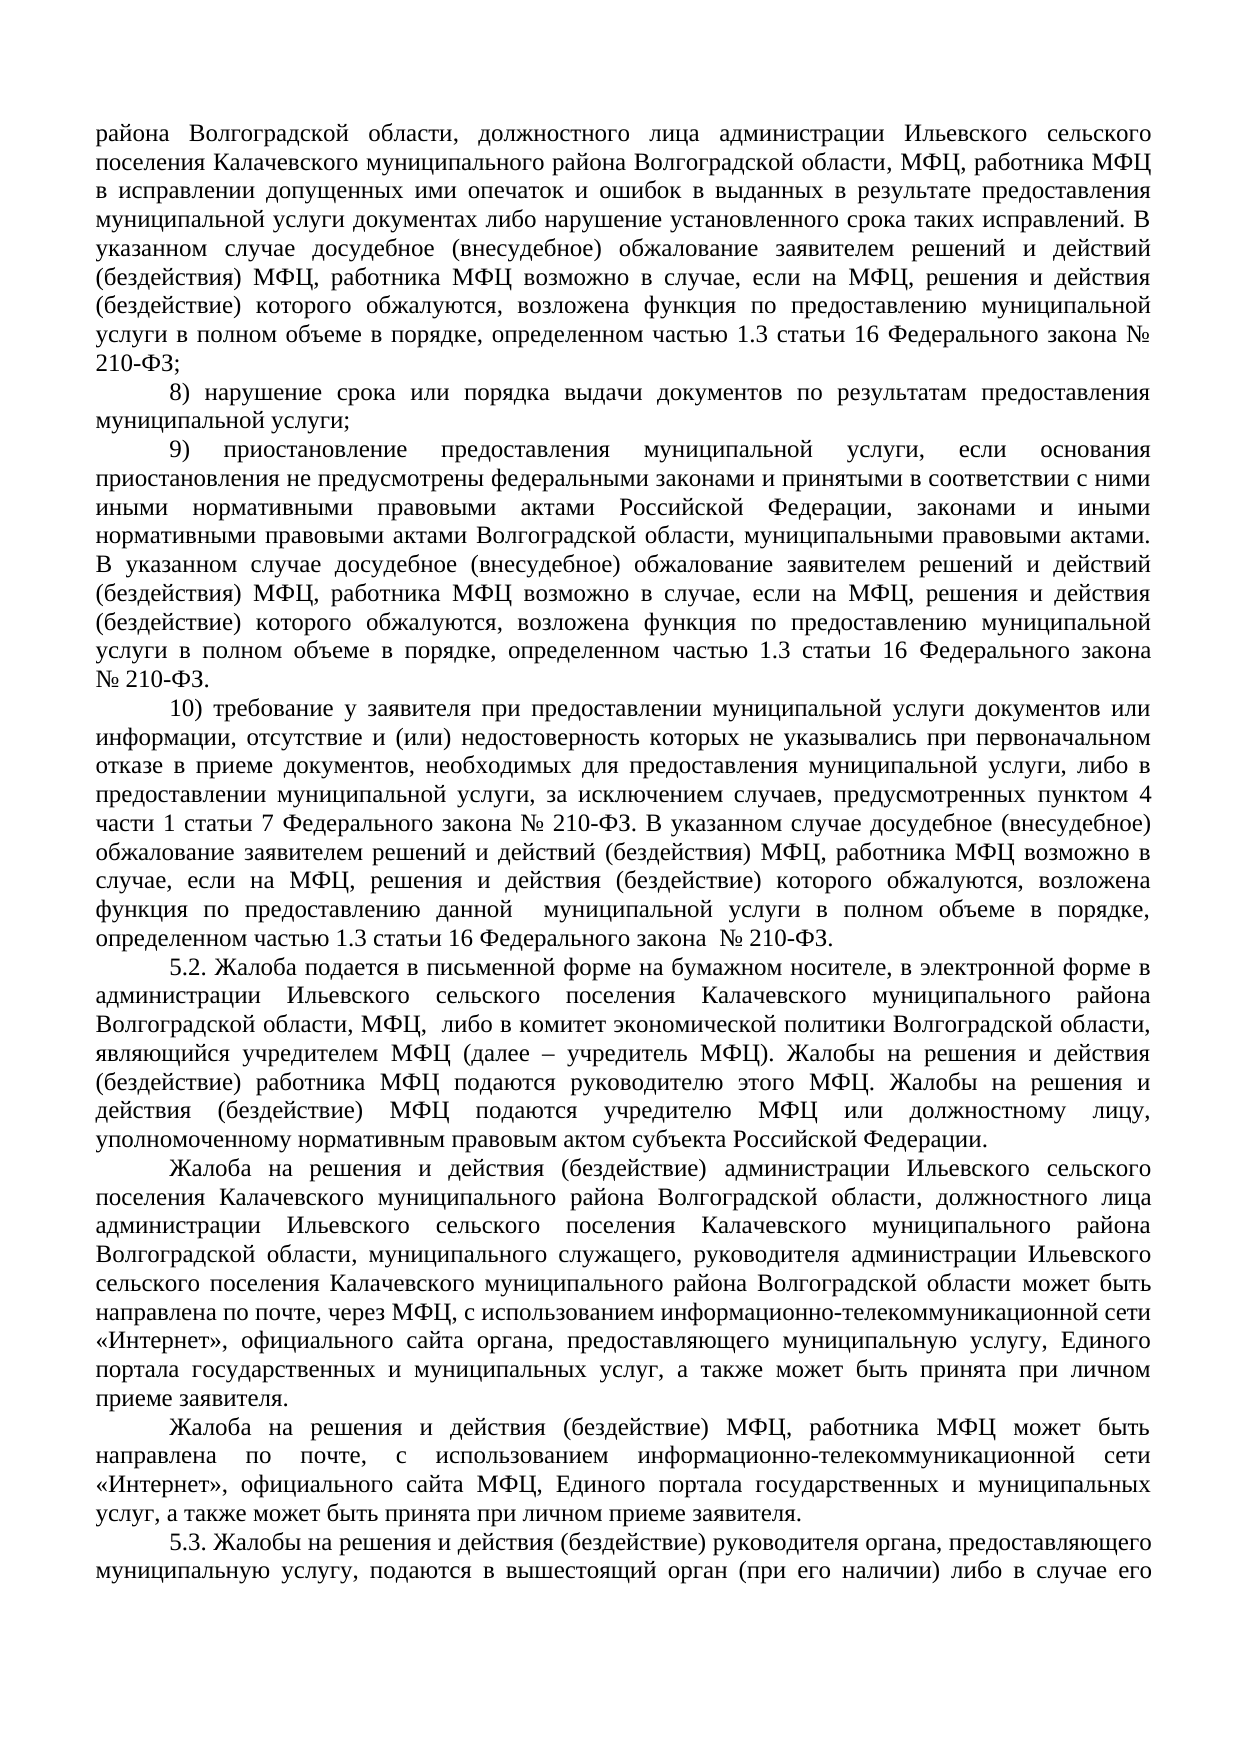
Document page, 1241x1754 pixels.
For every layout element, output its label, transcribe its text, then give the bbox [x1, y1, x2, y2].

text 5.2. Жалоба подается в письменной форме на бумажном носителе, в электронной форме в администрации Ильевского сельского поселения Калачевского муниципального района Волгоградской области, МФЦ, либо в комитет экономической политики Волгоградской области, являющийся учредителем МФЦ (далее – учредитель МФЦ). Жалобы на решения и действия (бездействие) работника МФЦ подаются руководителю этого МФЦ. Жалобы на решения и действия (бездействие) МФЦ подаются учредителю МФЦ или должностному лицу, уполномоченному нормативным правовым актом субъекта Российской Федерации. [95, 952, 1152, 1153]
text 8) нарушение срока или порядка выдачи документов по результатам предоставления муниципальной услуги; [95, 377, 1152, 434]
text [95, 118, 1152, 377]
text 9) приостановление предоставления муниципальной услуги, если основания приостановления не предусмотрены федеральными законами и принятыми в соответствии с ними иными нормативными правовыми актами Российской Федерации, законами и иными нормативными правовыми актами Волгоградской области, муниципальными правовыми актами. В указанном случае досудебное (внесудебное) обжалование заявителем решений и действий (бездействия) МФЦ, работника МФЦ возможно в случае, если на МФЦ, решения и действия (бездействие) которого обжалуются, возложена функция по предоставлению муниципальной услуги в полном объеме в порядке, определенном частью 1.3 статьи 16 Федерального закона № 210-ФЗ. [95, 434, 1152, 693]
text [95, 1527, 1153, 1584]
text Жалоба на решения и действия (бездействие) администрации Ильевского сельского поселения Калачевского муниципального района Волгоградской области, должностного лица администрации Ильевского сельского поселения Калачевского муниципального района Волгоградской области, муниципального служащего, руководителя администрации Ильевского сельского поселения Калачевского муниципального района Волгоградской области может быть направлена по почте, через МФЦ, с использованием информационно-телекоммуникационной сети «Интернет», официального сайта органа, предоставляющего муниципальную услугу, Единого портала государственных и муниципальных услуг, а также может быть принята при личном приеме заявителя. [95, 1153, 1152, 1412]
text Жалоба на решения и действия (бездействие) МФЦ, работника МФЦ может быть направлена по почте, с использованием информационно-телекоммуникационной сети «Интернет», официального сайта МФЦ, Единого портала государственных и муниципальных услуг, а также может быть принята при личном приеме заявителя. [95, 1412, 1152, 1527]
text 10) требование у заявителя при предоставлении муниципальной услуги документов или информации, отсутствие и (или) недостоверность которых не указывались при первоначальном отказе в приеме документов, необходимых для предоставления муниципальной услуги, либо в предоставлении муниципальной услуги, за исключением случаев, предусмотренных пунктом 4 части 1 статьи 7 Федерального закона № 210-ФЗ. В указанном случае досудебное (внесудебное) обжалование заявителем решений и действий (бездействия) МФЦ, работника МФЦ возможно в случае, если на МФЦ, решения и действия (бездействие) которого обжалуются, возложена функция по предоставлению данной муниципальной услуги в полном объеме в порядке, определенном частью 1.3 статьи 16 Федерального закона № 210-ФЗ. [95, 693, 1152, 952]
